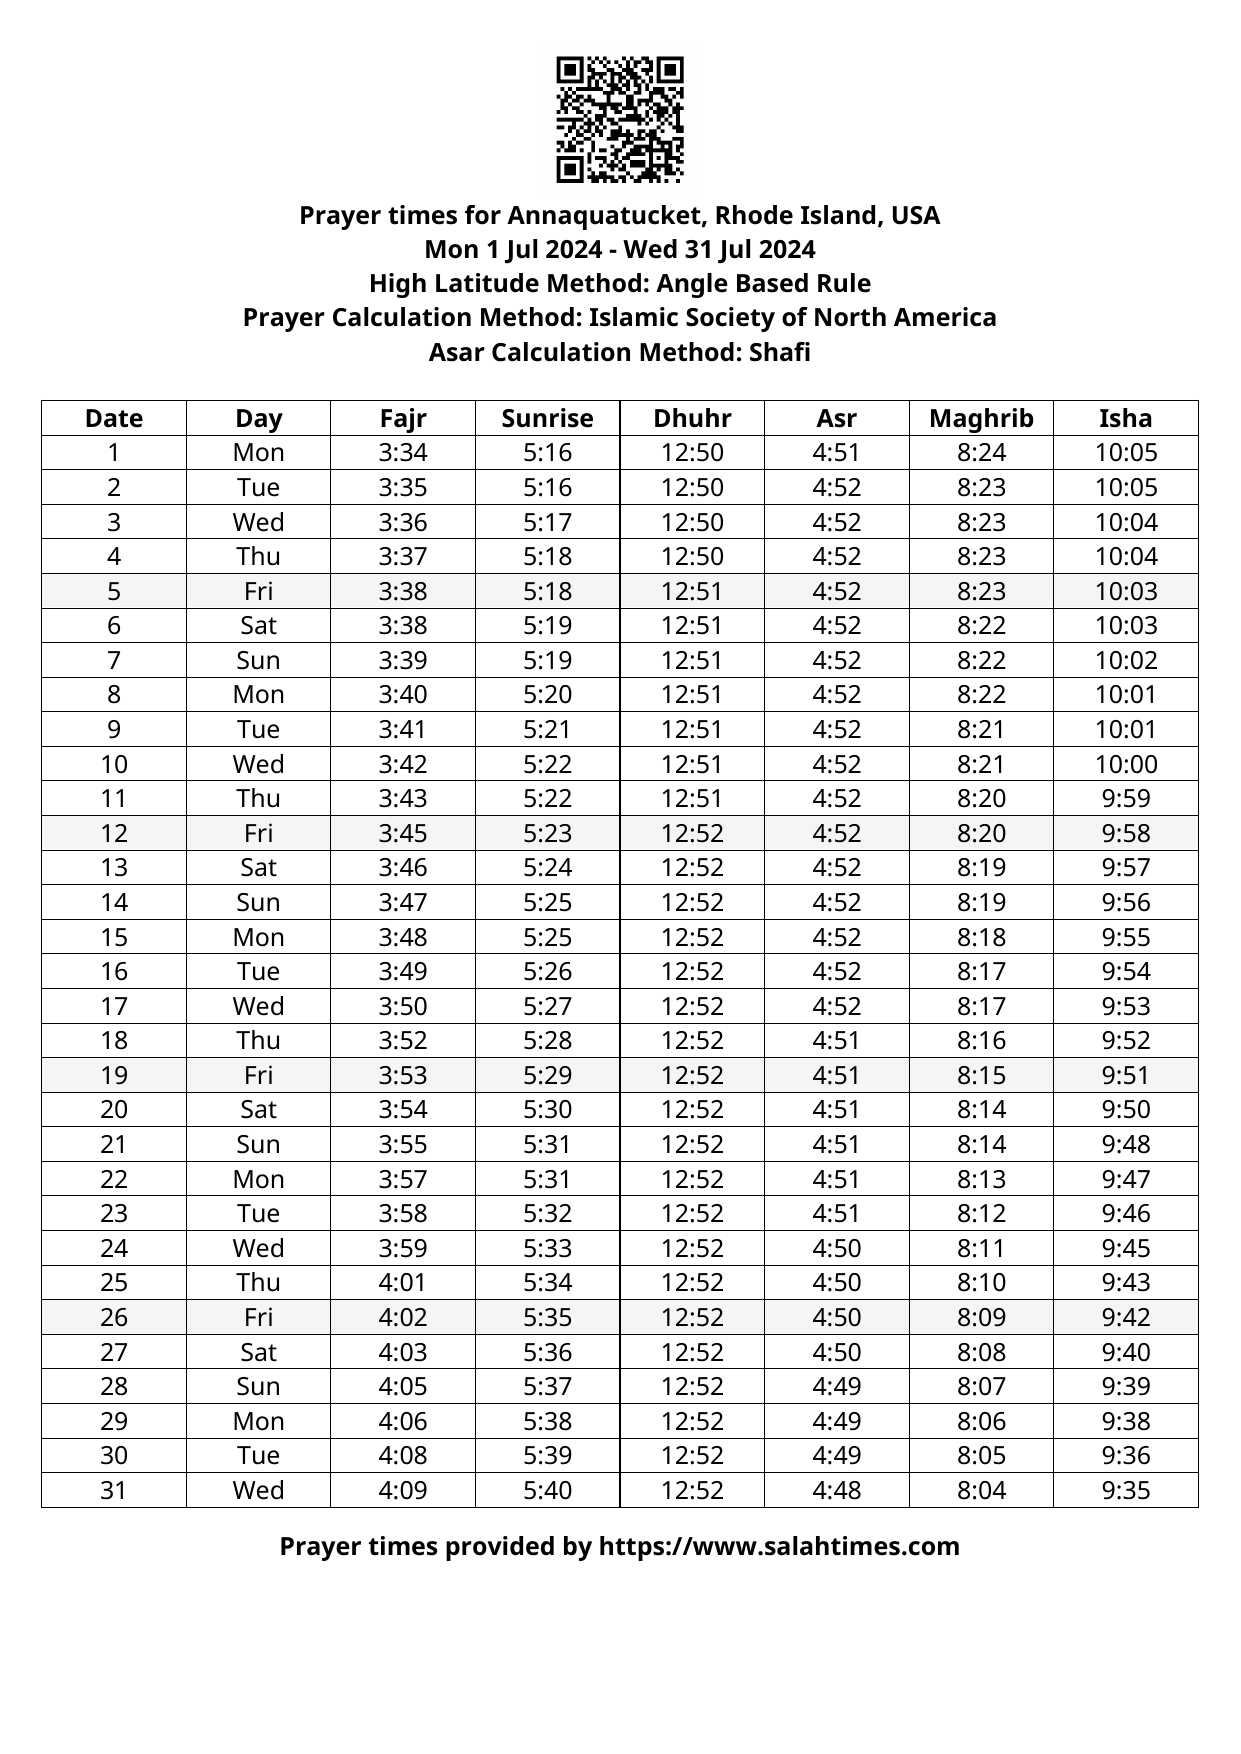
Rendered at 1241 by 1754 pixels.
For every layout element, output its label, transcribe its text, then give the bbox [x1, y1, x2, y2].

table_cell 28 [42, 1369, 186, 1403]
table_cell 5:37 [476, 1369, 619, 1403]
table_cell 8:05 [910, 1439, 1053, 1472]
table_cell Mon [187, 436, 330, 469]
table_cell 4:52 [765, 816, 909, 849]
text Asar Calculation Method: Shafi [42, 334, 1198, 368]
table_cell 10:00 [1054, 747, 1198, 780]
table_cell 12:52 [621, 1231, 764, 1264]
table_cell 12:50 [621, 505, 764, 538]
table_header Fajr [331, 401, 475, 434]
table_cell 4:52 [765, 712, 909, 746]
table_cell 5:18 [476, 539, 619, 573]
table_cell 9:43 [1054, 1266, 1198, 1299]
table_cell 8:23 [910, 470, 1053, 504]
table_cell 5:31 [476, 1162, 619, 1195]
table_cell 15 [42, 920, 186, 953]
table_cell 8:14 [910, 1127, 1053, 1161]
table_cell 4:51 [765, 1196, 909, 1230]
table_cell 10:05 [1054, 470, 1198, 504]
table_cell 4:48 [765, 1473, 909, 1507]
table_cell 4:51 [765, 436, 909, 469]
table_cell 12:52 [621, 851, 764, 884]
table_cell 8:24 [910, 436, 1053, 469]
table_cell 4:52 [765, 747, 909, 780]
table_cell 8:17 [910, 954, 1053, 988]
table_cell 3:58 [331, 1196, 475, 1230]
table_cell 4:50 [765, 1231, 909, 1264]
table_cell 3:46 [331, 851, 475, 884]
table_cell 10:01 [1054, 712, 1198, 746]
table_cell 5:16 [476, 436, 619, 469]
table_cell 6 [42, 609, 186, 642]
table_cell Thu [187, 1024, 330, 1057]
table_cell Sun [187, 885, 330, 919]
table_cell Sun [187, 643, 330, 677]
table_cell 27 [42, 1335, 186, 1368]
table_cell Wed [187, 989, 330, 1022]
table_cell 18 [42, 1024, 186, 1057]
text Prayer times for Annaquatucket, Rhode Island, USA [42, 198, 1198, 232]
table_cell 10:04 [1054, 505, 1198, 538]
table_cell 4:49 [765, 1404, 909, 1437]
table_cell 8 [42, 678, 186, 711]
table_cell Sat [187, 851, 330, 884]
table_cell 22 [42, 1162, 186, 1195]
table_cell 3:55 [331, 1127, 475, 1161]
table_cell Wed [187, 505, 330, 538]
table_cell 5:35 [476, 1300, 619, 1334]
table_cell 4:51 [765, 1093, 909, 1126]
table_cell 4:03 [331, 1335, 475, 1368]
table_cell Fri [187, 574, 330, 607]
table_cell Sat [187, 609, 330, 642]
table_cell 5 [42, 574, 186, 607]
table_header Dhuhr [621, 401, 764, 434]
table_cell 12:52 [621, 1473, 764, 1507]
table_cell 2 [42, 470, 186, 504]
table_cell 4:52 [765, 678, 909, 711]
table_cell 1 [42, 436, 186, 469]
table_cell 9:52 [1054, 1024, 1198, 1057]
table_cell 12:52 [621, 1024, 764, 1057]
table_cell 8:14 [910, 1093, 1053, 1126]
table_cell 10:05 [1054, 436, 1198, 469]
table_cell 5:38 [476, 1404, 619, 1437]
table_cell 4:06 [331, 1404, 475, 1437]
table_cell Sat [187, 1335, 330, 1368]
table_cell 4:52 [765, 539, 909, 573]
table_cell 3:36 [331, 505, 475, 538]
table_cell Sat [187, 1093, 330, 1126]
table_cell 5:36 [476, 1335, 619, 1368]
table_cell 3:39 [331, 643, 475, 677]
table_cell 3:57 [331, 1162, 475, 1195]
table_cell 4:09 [331, 1473, 475, 1507]
table_cell 3:54 [331, 1093, 475, 1126]
table_cell 8:20 [910, 781, 1053, 815]
table_cell 19 [42, 1058, 186, 1092]
text Mon 1 Jul 2024 - Wed 31 Jul 2024 [42, 232, 1198, 266]
table_cell 4:52 [765, 851, 909, 884]
table_cell 10 [42, 747, 186, 780]
table_cell 8:19 [910, 885, 1053, 919]
table_cell 9:54 [1054, 954, 1198, 988]
table_header Day [187, 401, 330, 434]
table_cell 3:49 [331, 954, 475, 988]
table_cell 5:29 [476, 1058, 619, 1092]
table_cell 8:15 [910, 1058, 1053, 1092]
table_cell 9:47 [1054, 1162, 1198, 1195]
table_cell 10:03 [1054, 609, 1198, 642]
table_cell 8:22 [910, 643, 1053, 677]
table_cell 17 [42, 989, 186, 1022]
table_cell 5:30 [476, 1093, 619, 1126]
table_cell Tue [187, 712, 330, 746]
table_cell 3:35 [331, 470, 475, 504]
table_cell 30 [42, 1439, 186, 1472]
table_cell 3:48 [331, 920, 475, 953]
table_cell 12:51 [621, 678, 764, 711]
table_cell 4:49 [765, 1439, 909, 1472]
table_cell 12 [42, 816, 186, 849]
table_cell 12:52 [621, 1335, 764, 1368]
table_cell 4:49 [765, 1369, 909, 1403]
table_cell 5:25 [476, 920, 619, 953]
table_cell 5:16 [476, 470, 619, 504]
table_cell 5:18 [476, 574, 619, 607]
table_cell 5:39 [476, 1439, 619, 1472]
table_cell Thu [187, 1266, 330, 1299]
table_cell 4:52 [765, 609, 909, 642]
table_cell 8:23 [910, 539, 1053, 573]
table_cell 4:52 [765, 643, 909, 677]
table_header Date [42, 401, 186, 434]
table_cell 12:52 [621, 1369, 764, 1403]
table_cell Sun [187, 1369, 330, 1403]
table_cell Tue [187, 954, 330, 988]
table_cell 4:52 [765, 505, 909, 538]
table_cell 12:52 [621, 1058, 764, 1092]
table_cell 9:57 [1054, 851, 1198, 884]
table_cell 8:09 [910, 1300, 1053, 1334]
table_cell 12:52 [621, 1196, 764, 1230]
table_cell 4:52 [765, 470, 909, 504]
table_cell 9 [42, 712, 186, 746]
table_cell 4:51 [765, 1058, 909, 1092]
table_cell 9:56 [1054, 885, 1198, 919]
table_cell 3:47 [331, 885, 475, 919]
table_cell 12:52 [621, 1439, 764, 1472]
table_cell 24 [42, 1231, 186, 1264]
table_cell 5:40 [476, 1473, 619, 1507]
table_cell 4:52 [765, 781, 909, 815]
table_cell 12:52 [621, 816, 764, 849]
table_cell 3:43 [331, 781, 475, 815]
table_cell 8:17 [910, 989, 1053, 1022]
table_cell Mon [187, 920, 330, 953]
table_cell 8:20 [910, 816, 1053, 849]
table_cell 12:52 [621, 1300, 764, 1334]
table_cell 10:03 [1054, 574, 1198, 607]
table_cell 16 [42, 954, 186, 988]
table_cell 3:40 [331, 678, 475, 711]
table_cell 8:21 [910, 712, 1053, 746]
table_cell 9:48 [1054, 1127, 1198, 1161]
table_cell 8:18 [910, 920, 1053, 953]
table_cell 13 [42, 851, 186, 884]
table_cell 14 [42, 885, 186, 919]
table_cell 8:11 [910, 1231, 1053, 1264]
table_cell 5:26 [476, 954, 619, 988]
table_cell 12:51 [621, 609, 764, 642]
table_cell Tue [187, 1196, 330, 1230]
table_cell 7 [42, 643, 186, 677]
table_cell 3:59 [331, 1231, 475, 1264]
table_cell 10:02 [1054, 643, 1198, 677]
table_cell 5:23 [476, 816, 619, 849]
table_cell 5:33 [476, 1231, 619, 1264]
table_cell 4:02 [331, 1300, 475, 1334]
table_header Sunrise [476, 401, 619, 434]
table_cell 9:38 [1054, 1404, 1198, 1437]
table_cell 21 [42, 1127, 186, 1161]
table_cell 12:52 [621, 1093, 764, 1126]
table_cell 12:52 [621, 1404, 764, 1437]
table_cell 3:52 [331, 1024, 475, 1057]
table_cell 12:50 [621, 436, 764, 469]
table_cell 12:50 [621, 470, 764, 504]
table_cell 4:50 [765, 1266, 909, 1299]
table_cell 4:52 [765, 989, 909, 1022]
table_cell 5:17 [476, 505, 619, 538]
table_cell 8:16 [910, 1024, 1053, 1057]
table_cell 8:04 [910, 1473, 1053, 1507]
table_cell 9:40 [1054, 1335, 1198, 1368]
table_cell 9:45 [1054, 1231, 1198, 1264]
table_cell 5:28 [476, 1024, 619, 1057]
table_cell 9:42 [1054, 1300, 1198, 1334]
table_cell 9:55 [1054, 920, 1198, 953]
table_cell 4:01 [331, 1266, 475, 1299]
text High Latitude Method: Angle Based Rule [42, 266, 1198, 300]
table_cell 4:51 [765, 1127, 909, 1161]
table_cell 8:10 [910, 1266, 1053, 1299]
table_cell 20 [42, 1093, 186, 1126]
table_cell 4:52 [765, 885, 909, 919]
table_cell Thu [187, 781, 330, 815]
table_cell 5:22 [476, 747, 619, 780]
table_cell Fri [187, 1300, 330, 1334]
table_cell 12:52 [621, 920, 764, 953]
table_cell Fri [187, 816, 330, 849]
table_cell 11 [42, 781, 186, 815]
table_cell 12:52 [621, 989, 764, 1022]
table_cell 12:51 [621, 643, 764, 677]
table_cell 3:37 [331, 539, 475, 573]
table_cell Fri [187, 1058, 330, 1092]
table_cell 29 [42, 1404, 186, 1437]
table_cell 8:07 [910, 1369, 1053, 1403]
table_cell Tue [187, 1439, 330, 1472]
table_cell 12:51 [621, 712, 764, 746]
table_cell 3:42 [331, 747, 475, 780]
table_cell 5:27 [476, 989, 619, 1022]
table_cell 9:53 [1054, 989, 1198, 1022]
table_cell 5:21 [476, 712, 619, 746]
table_cell 26 [42, 1300, 186, 1334]
table_cell 25 [42, 1266, 186, 1299]
table_cell 8:13 [910, 1162, 1053, 1195]
table_cell 4:52 [765, 920, 909, 953]
table_cell 9:51 [1054, 1058, 1198, 1092]
table_cell 8:23 [910, 505, 1053, 538]
table_cell 3:34 [331, 436, 475, 469]
table_cell 5:34 [476, 1266, 619, 1299]
table_cell 5:19 [476, 643, 619, 677]
table_cell 9:46 [1054, 1196, 1198, 1230]
table_cell 9:36 [1054, 1439, 1198, 1472]
table_cell Sun [187, 1127, 330, 1161]
table_cell 3:41 [331, 712, 475, 746]
table_cell 4:52 [765, 954, 909, 988]
table_cell 3:38 [331, 609, 475, 642]
table_cell Mon [187, 678, 330, 711]
table_header Maghrib [910, 401, 1053, 434]
table_cell 5:31 [476, 1127, 619, 1161]
table_cell 8:22 [910, 678, 1053, 711]
table_cell Wed [187, 747, 330, 780]
table_cell 4:08 [331, 1439, 475, 1472]
table_cell 3:38 [331, 574, 475, 607]
table_cell 5:25 [476, 885, 619, 919]
table_cell 5:32 [476, 1196, 619, 1230]
table_cell 4:51 [765, 1024, 909, 1057]
table_cell 12:50 [621, 539, 764, 573]
table_cell 8:19 [910, 851, 1053, 884]
table_cell 5:19 [476, 609, 619, 642]
table_cell 12:51 [621, 574, 764, 607]
table_cell 12:52 [621, 1127, 764, 1161]
picture [542, 41, 699, 198]
table_cell Mon [187, 1162, 330, 1195]
table_cell 3 [42, 505, 186, 538]
table_cell 8:06 [910, 1404, 1053, 1437]
table_cell 4:51 [765, 1162, 909, 1195]
table_cell 9:39 [1054, 1369, 1198, 1403]
table_cell 12:51 [621, 781, 764, 815]
table_cell 5:24 [476, 851, 619, 884]
table_cell 4:05 [331, 1369, 475, 1403]
table_cell 23 [42, 1196, 186, 1230]
table_cell 3:45 [331, 816, 475, 849]
table_header Asr [765, 401, 909, 434]
table_cell 9:35 [1054, 1473, 1198, 1507]
table_header Isha [1054, 401, 1198, 434]
table_cell 8:12 [910, 1196, 1053, 1230]
table_cell 31 [42, 1473, 186, 1507]
table_cell 3:53 [331, 1058, 475, 1092]
table_cell 8:08 [910, 1335, 1053, 1368]
table_cell 12:52 [621, 1162, 764, 1195]
table_cell 8:23 [910, 574, 1053, 607]
table_cell Mon [187, 1404, 330, 1437]
table_cell Thu [187, 539, 330, 573]
table_cell 9:59 [1054, 781, 1198, 815]
text Prayer Calculation Method: Islamic Society of North America [42, 300, 1198, 334]
table_cell 12:52 [621, 885, 764, 919]
table_cell 9:50 [1054, 1093, 1198, 1126]
table_cell 8:22 [910, 609, 1053, 642]
table_cell 3:50 [331, 989, 475, 1022]
table_cell 4:52 [765, 574, 909, 607]
table_cell Tue [187, 470, 330, 504]
table_cell 4:50 [765, 1300, 909, 1334]
table_cell 12:52 [621, 1266, 764, 1299]
table_cell 4 [42, 539, 186, 573]
table_cell 10:01 [1054, 678, 1198, 711]
table_cell 9:58 [1054, 816, 1198, 849]
table_cell 5:22 [476, 781, 619, 815]
table_cell 12:52 [621, 954, 764, 988]
text Prayer times provided by https://www.salahtimes.com [42, 1528, 1198, 1563]
table_cell 4:50 [765, 1335, 909, 1368]
table_cell Wed [187, 1473, 330, 1507]
table_cell Wed [187, 1231, 330, 1264]
table_cell 5:20 [476, 678, 619, 711]
table_cell 10:04 [1054, 539, 1198, 573]
table_cell 8:21 [910, 747, 1053, 780]
table_cell 12:51 [621, 747, 764, 780]
